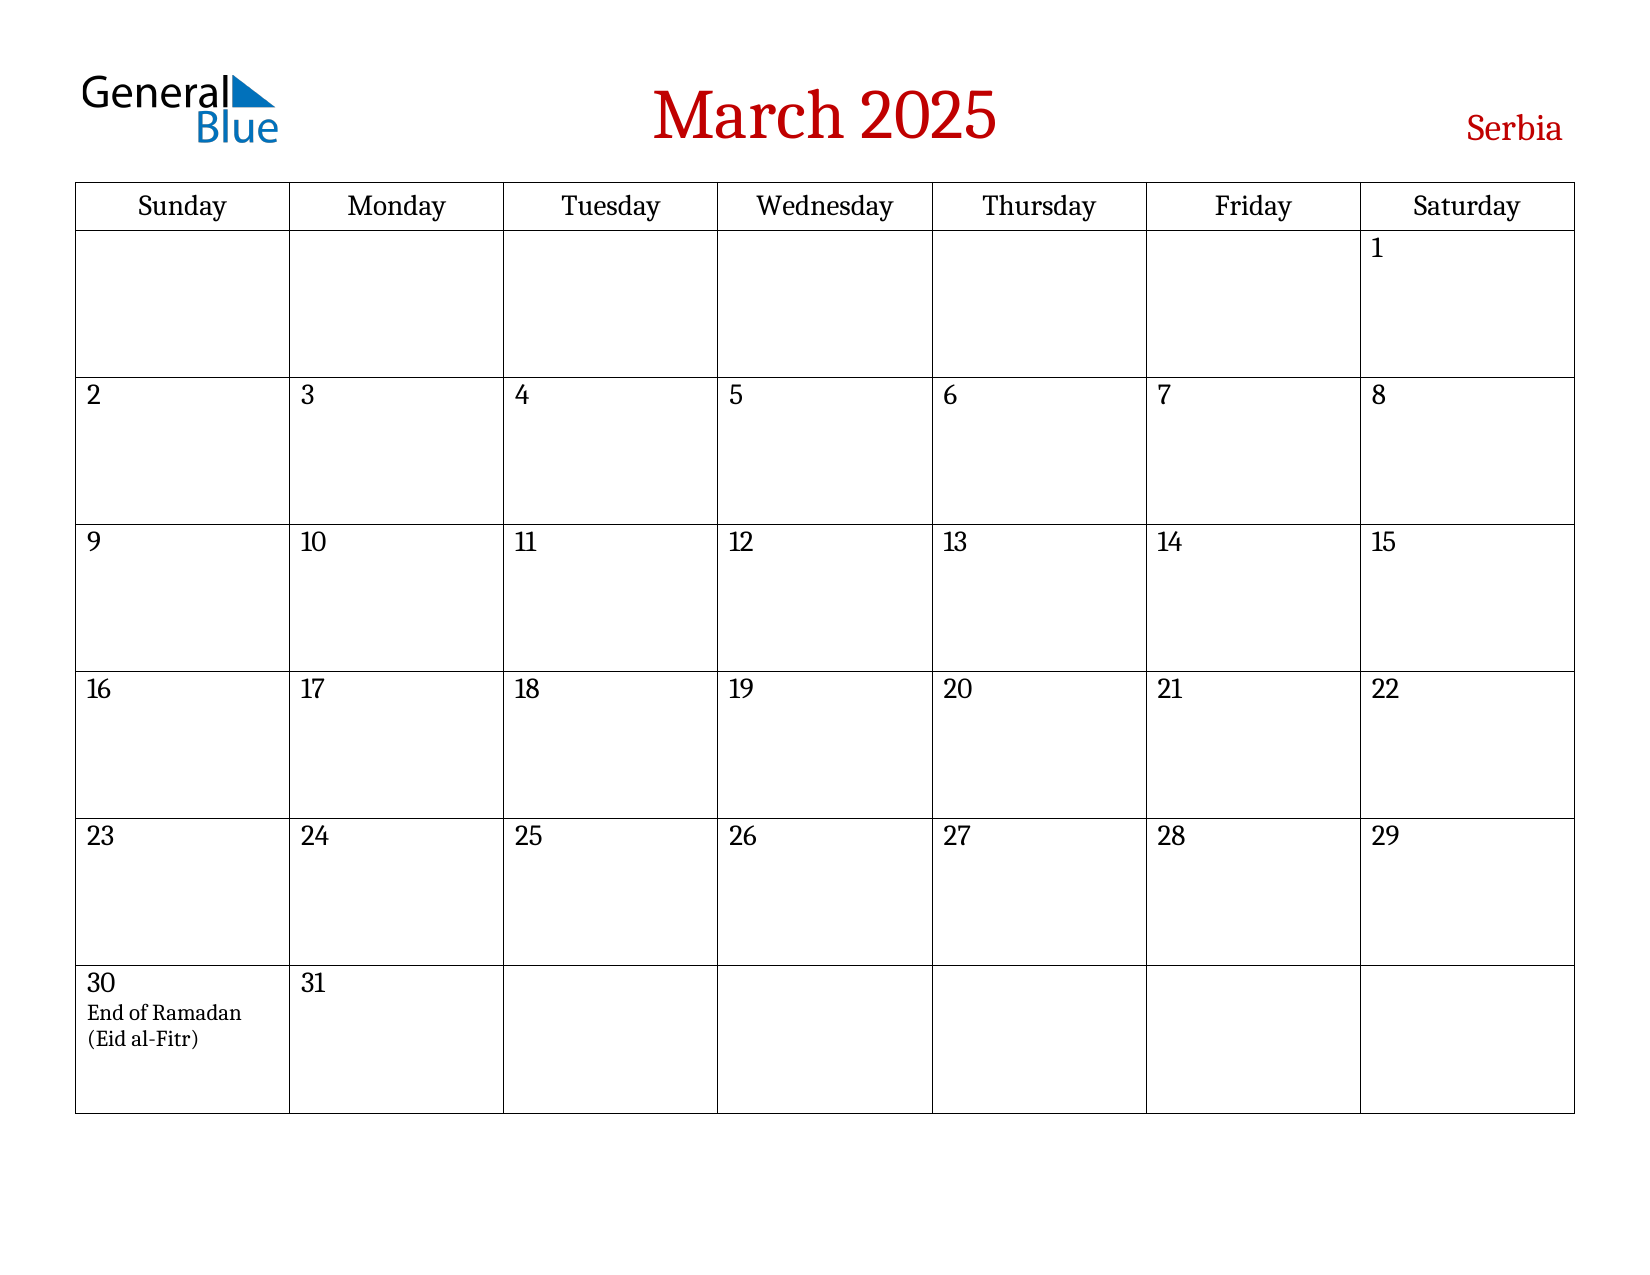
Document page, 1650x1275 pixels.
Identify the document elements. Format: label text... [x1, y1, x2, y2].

table_cell [504, 1000, 717, 1112]
table_cell [718, 265, 932, 377]
table_cell [718, 706, 932, 818]
table_cell [504, 966, 717, 1000]
table_cell [1147, 231, 1360, 264]
table_cell 23 [76, 819, 289, 853]
table_cell 28 [1147, 819, 1360, 853]
table_cell Thursday [933, 183, 1146, 230]
table_cell [290, 231, 503, 264]
table_cell [1147, 966, 1360, 1000]
table_cell [76, 231, 289, 264]
table_cell 13 [933, 525, 1146, 559]
table_cell [1361, 265, 1574, 377]
table_cell [933, 966, 1146, 1000]
table_cell 8 [1361, 378, 1574, 412]
table_cell [933, 231, 1146, 264]
table_cell [504, 706, 717, 818]
table_cell [718, 231, 932, 264]
table_cell [504, 265, 717, 377]
table_cell 3 [290, 378, 503, 412]
table_cell [76, 265, 289, 377]
table_cell 17 [290, 672, 503, 706]
picture [82, 75, 278, 143]
table_cell [504, 412, 717, 524]
table_cell [933, 559, 1146, 671]
table_cell [1361, 706, 1574, 818]
table_cell 2 [76, 378, 289, 412]
table_cell [1361, 412, 1574, 524]
table_cell [718, 412, 932, 524]
table_cell 4 [504, 378, 717, 412]
table_cell End of Ramadan (Eid al-Fitr) [76, 1000, 289, 1112]
table_cell 19 [718, 672, 932, 706]
table_cell [504, 231, 717, 264]
table_cell 5 [718, 378, 932, 412]
table_cell 24 [290, 819, 503, 853]
table_cell 26 [718, 819, 932, 853]
table_cell [504, 559, 717, 671]
table_header Serbia [1146, 75, 1574, 182]
table_cell [933, 706, 1146, 818]
table_cell [718, 559, 932, 671]
table_cell 14 [1147, 525, 1360, 559]
table_cell [1361, 853, 1574, 965]
table_cell [1147, 559, 1360, 671]
table_cell Saturday [1361, 183, 1574, 230]
table_cell [933, 412, 1146, 524]
table_cell [290, 706, 503, 818]
table_cell 21 [1147, 672, 1360, 706]
table_header March 2025 [504, 75, 1146, 182]
table_cell 10 [290, 525, 503, 559]
table_cell [1147, 412, 1360, 524]
table_cell [1147, 853, 1360, 965]
table_cell [290, 1000, 503, 1112]
table_cell [1361, 559, 1574, 671]
table_cell [1147, 1000, 1360, 1112]
table_cell 27 [933, 819, 1146, 853]
table_cell 1 [1361, 231, 1574, 264]
table_cell 9 [76, 525, 289, 559]
table_cell [290, 412, 503, 524]
table_cell 29 [1361, 819, 1574, 853]
table_cell [718, 1000, 932, 1112]
table_cell [290, 559, 503, 671]
table_cell [1361, 966, 1574, 1000]
table_cell [76, 412, 289, 524]
table_cell [1147, 706, 1360, 818]
table_cell [933, 1000, 1146, 1112]
table_cell 20 [933, 672, 1146, 706]
table_cell 31 [290, 966, 503, 1000]
table_cell Monday [290, 183, 503, 230]
table_cell [933, 265, 1146, 377]
table_cell [1361, 1000, 1574, 1112]
table_cell 11 [504, 525, 717, 559]
table_cell [1147, 265, 1360, 377]
table_cell [718, 853, 932, 965]
table_cell [504, 853, 717, 965]
table_cell [76, 559, 289, 671]
table_cell 7 [1147, 378, 1360, 412]
table_cell [933, 853, 1146, 965]
table_cell [76, 853, 289, 965]
table_cell 22 [1361, 672, 1574, 706]
table_cell [290, 265, 503, 377]
table_cell [76, 706, 289, 818]
table_cell Wednesday [718, 183, 932, 230]
table_header [76, 75, 503, 182]
table_cell 12 [718, 525, 932, 559]
table_cell [718, 966, 932, 1000]
table_cell 18 [504, 672, 717, 706]
table_cell Friday [1147, 183, 1360, 230]
table_cell 15 [1361, 525, 1574, 559]
table_cell Tuesday [504, 183, 717, 230]
table_cell 6 [933, 378, 1146, 412]
table_cell 25 [504, 819, 717, 853]
table_cell Sunday [76, 183, 289, 230]
table_cell 16 [76, 672, 289, 706]
table_cell [290, 853, 503, 965]
table_cell 30 [76, 966, 289, 1000]
